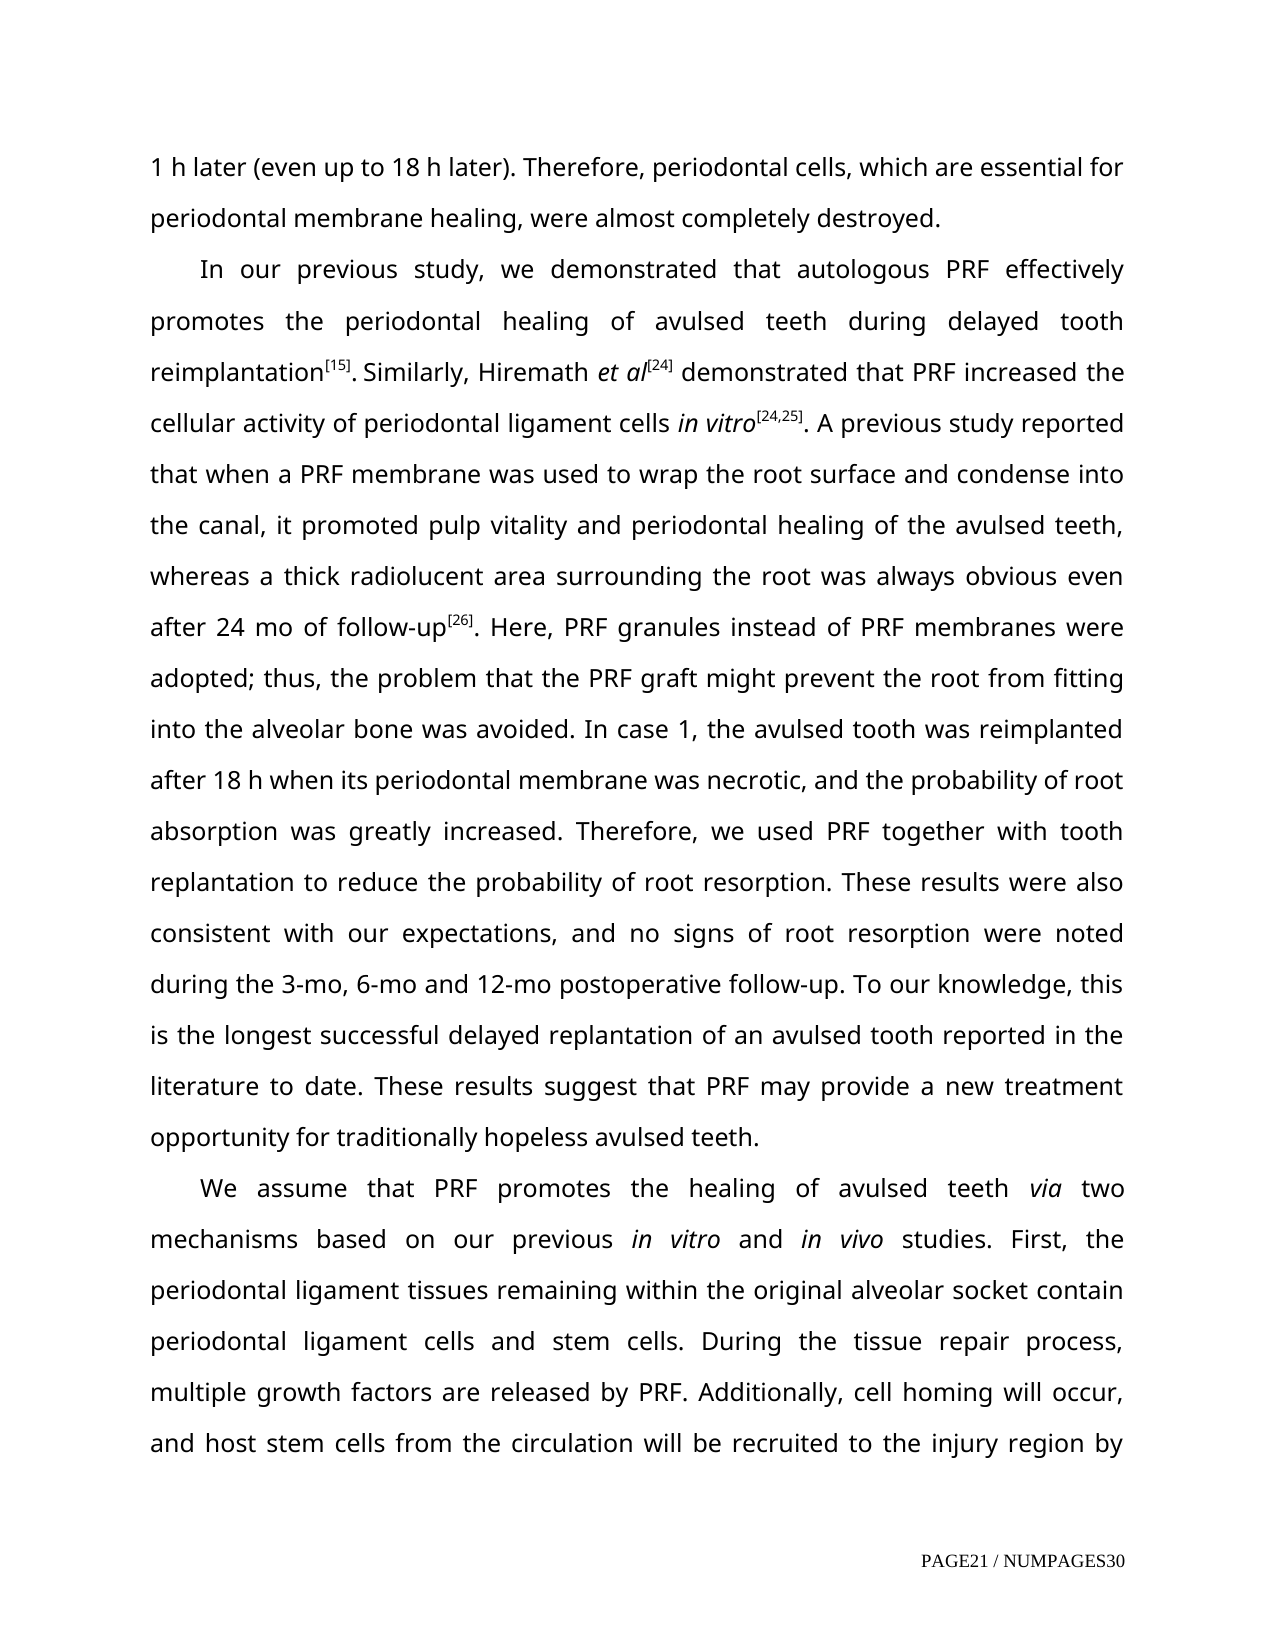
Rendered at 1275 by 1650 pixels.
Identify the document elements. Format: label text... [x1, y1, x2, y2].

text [150, 150, 1125, 235]
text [150, 1171, 1125, 1460]
text In our previous study, we demonstrated that autologous PRF effectively promotes the periodontal healing of avulsed teeth during delayed tooth reimplantation[15]. Similarly, Hiremath et al[24] demonstrated that PRF increased the cellular activity of periodontal ligament cells in vitro[24,25]. A previous study reported that when a PRF membrane was used to wrap the root surface and condense into the canal, it promoted pulp vitality and periodontal healing of the avulsed teeth, whereas a thick radiolucent area surrounding the root was always obvious even after 24 mo of follow-up[26]. Here, PRF granules instead of PRF membranes were adopted; thus, the problem that the PRF graft might prevent the root from fitting into the alveolar bone was avoided. In case 1, the avulsed tooth was reimplanted after 18 h when its periodontal membrane was necrotic, and the probability of root absorption was greatly increased. Therefore, we used PRF together with tooth replantation to reduce the probability of root resorption. These results were also consistent with our expectations, and no signs of root resorption were noted during the 3-mo, 6-mo and 12-mo postoperative follow-up. To our knowledge, this is the longest successful delayed replantation of an avulsed tooth reported in the literature to date. These results suggest that PRF may provide a new treatment opportunity for traditionally hopeless avulsed teeth. [150, 252, 1125, 1154]
